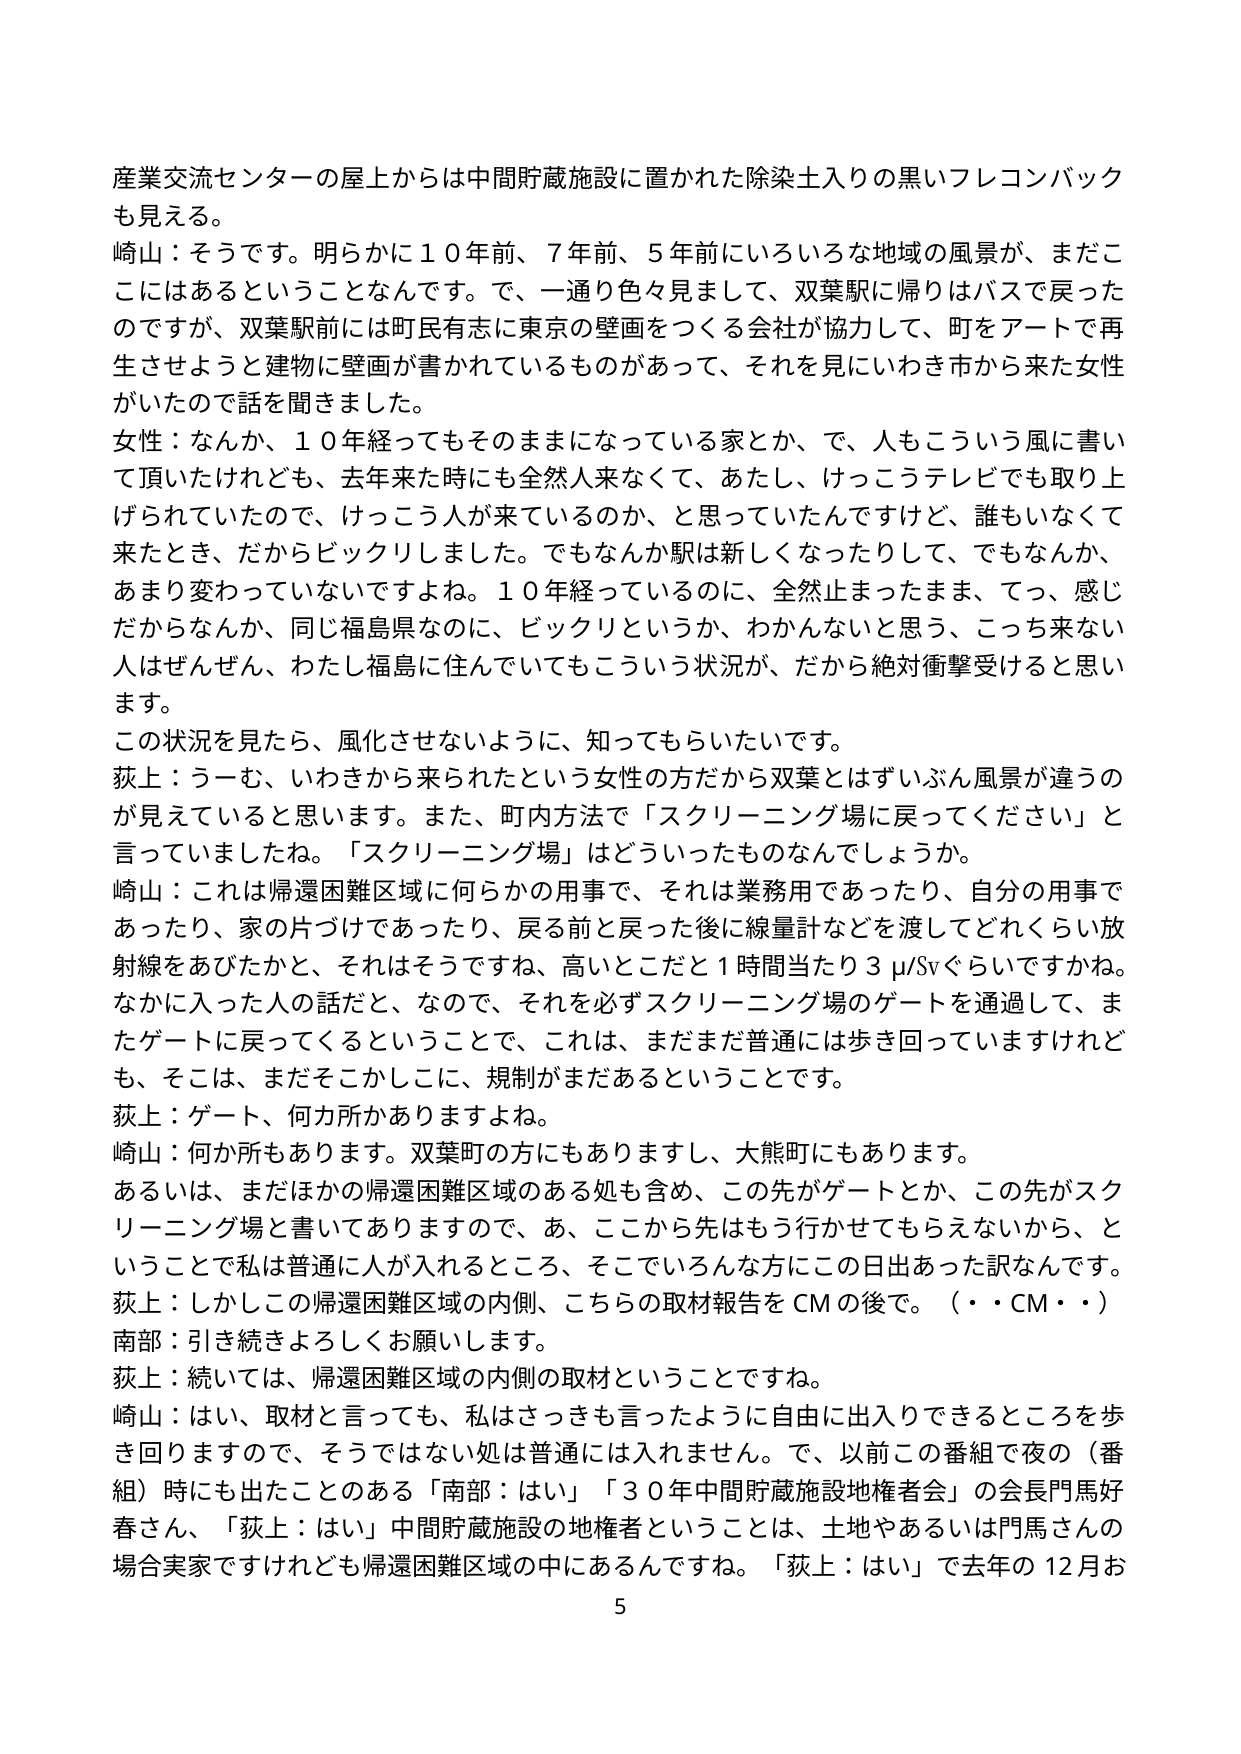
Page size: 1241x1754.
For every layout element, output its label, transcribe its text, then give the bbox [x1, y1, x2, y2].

text 崎山：何か所もあります。双葉町の方にもありますし、大熊町にもあります。 [112, 1133, 1128, 1171]
text 女性：なんか、１０年経ってもそのままになっている家とか、で、人もこういう風に書いて頂いたけれども、去年来た時にも全然人来なくて、あたし、けっこうテレビでも取り上げられていたので、けっこう人が来ているのか、と思っていたんですけど、誰もいなくて来たとき、だからビックリしました。でもなんか駅は新しくなったりして、でもなんか、あまり変わっていないですよね。１０年経っているのに、全然止まったまま、てっ、感じだからなんか、同じ福島県なのに、ビックリというか、わかんないと思う、こっち来ない人はぜんぜん、わたし福島に住んでいてもこういう状況が、だから絶対衝撃受けると思います。 [112, 421, 1128, 721]
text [112, 1396, 1128, 1583]
text なかに入った人の話だと、なので、それを必ずスクリーニング場のゲートを通過して、またゲートに戻ってくるということで、これは、まだまだ普通には歩き回っていますけれども、そこは、まだそこかしこに、規制がまだあるということです。 [112, 983, 1128, 1096]
text 南部：引き続きよろしくお願いします。 [112, 1321, 1128, 1358]
text 荻上：うーむ、いわきから来られたという女性の方だから双葉とはずいぶん風景が違うのが見えていると思います。また、町内方法で「スクリーニング場に戻ってください」と言っていましたね。「スクリーニング場」はどういったものなんでしょうか。 [112, 758, 1128, 871]
text 崎山：そうです。明らかに１０年前、７年前、５年前にいろいろな地域の風景が、まだここにはあるということなんです。で、一通り色々見まして、双葉駅に帰りはバスで戻ったのですが、双葉駅前には町民有志に東京の壁画をつくる会社が協力して、町をアートで再生させようと建物に壁画が書かれているものがあって、それを見にいわき市から来た女性がいたので話を聞きました。 [112, 233, 1128, 421]
text 荻上：続いては、帰還困難区域の内側の取材ということですね。 [112, 1358, 1128, 1396]
text 崎山：これは帰還困難区域に何らかの用事で、それは業務用であったり、自分の用事であったり、家の片づけであったり、戻る前と戻った後に線量計などを渡してどれくらい放射線をあびたかと、それはそうですね、高いとこだと1時間当たり３μ/㏜ぐらいですかね。 [112, 871, 1128, 983]
text あるいは、まだほかの帰還困難区域のある処も含め、この先がゲートとか、この先がスクリーニング場と書いてありますので、あ、ここから先はもう行かせてもらえないから、ということで私は普通に人が入れるところ、そこでいろんな方にこの日出あった訳なんです。 [112, 1171, 1128, 1283]
text 産業交流センターの屋上からは中間貯蔵施設に置かれた除染土入りの黒いフレコンバックも見える。 [112, 158, 1128, 233]
text この状況を見たら、風化させないように、知ってもらいたいです。 [112, 721, 1128, 758]
text 荻上：しかしこの帰還困難区域の内側、こちらの取材報告をCMの後で。（・・CM・・） [112, 1283, 1128, 1321]
text 荻上：ゲート、何カ所かありますよね。 [112, 1096, 1128, 1133]
